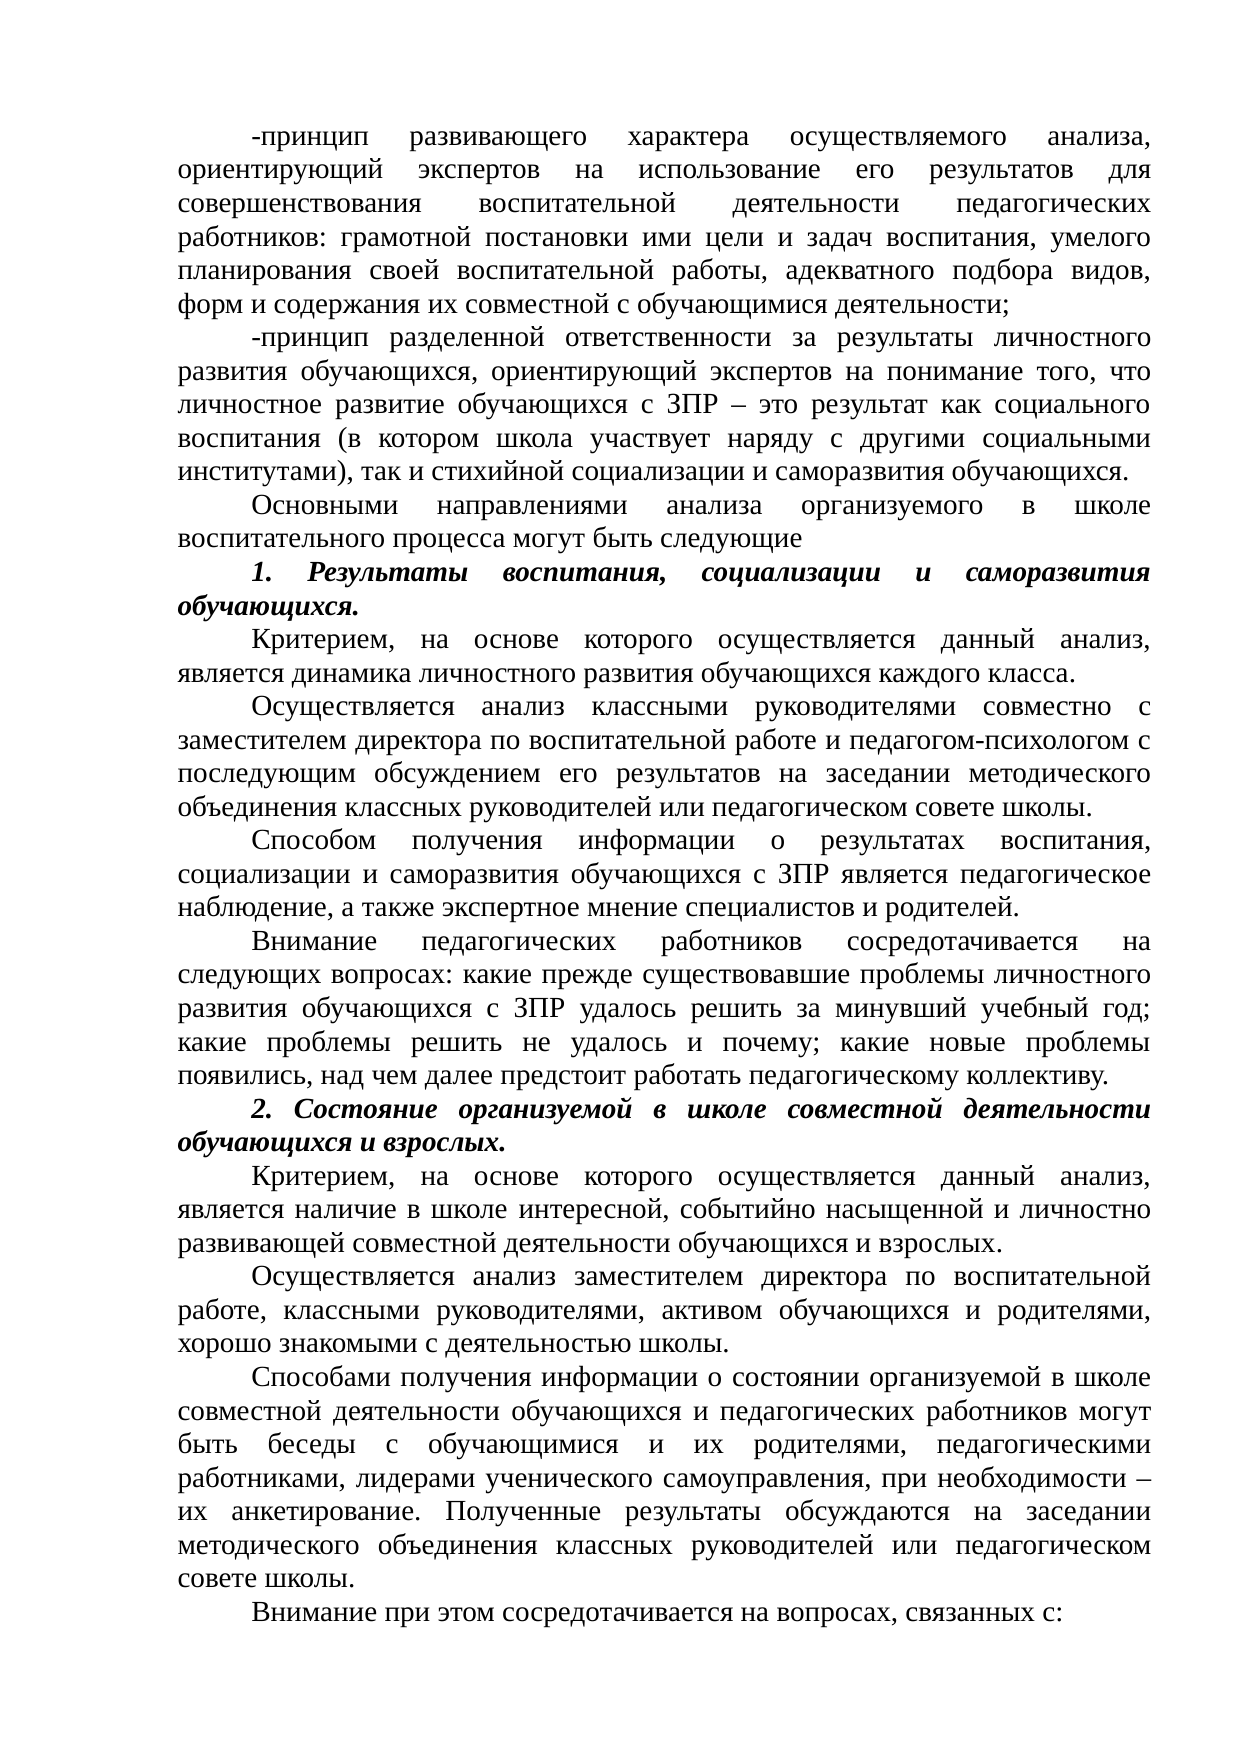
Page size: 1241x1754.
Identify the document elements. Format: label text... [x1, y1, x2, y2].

text Внимание педагогических работников сосредотачивается на следующих вопросах: какие прежде существовавшие проблемы личностного развития обучающихся с ЗПР удалось решить за минувший учебный год; какие проблемы решить не удалось и почему; какие новые проблемы появились, над чем далее предстоит работать педагогическому коллективу. [177, 923, 1152, 1091]
text Основными направлениями анализа организуемого в школе воспитательного процесса могут быть следующие [177, 487, 1152, 554]
text -принцип разделенной ответственности за результаты личностного развития обучающихся, ориентирующий экспертов на понимание того, что личностное развитие обучающихся с ЗПР – это результат как социального воспитания (в котором школа участвует наряду с другими социальными институтами), так и стихийной социализации и саморазвития обучающихся. [177, 319, 1152, 487]
text Критерием, на основе которого осуществляется данный анализ, является динамика личностного развития обучающихся каждого класса. [177, 621, 1152, 688]
text 2. Состояние организуемой в школе совместной деятельности обучающихся и взрослых. [177, 1091, 1152, 1158]
text Внимание при этом сосредотачивается на вопросах, связанных с: [177, 1594, 1152, 1627]
text 1. Результаты воспитания, социализации и саморазвития обучающихся. [177, 554, 1152, 621]
text -принцип развивающего характера осуществляемого анализа, ориентирующий экспертов на использование его результатов для совершенствования воспитательной деятельности педагогических работников: грамотной постановки ими цели и задач воспитания, умелого планирования своей воспитательной работы, адекватного подбора видов, форм и содержания их совместной с обучающимися деятельности; [177, 118, 1152, 319]
text Критерием, на основе которого осуществляется данный анализ, является наличие в школе интересной, событийно насыщенной и личностно развивающей совместной деятельности обучающихся и взрослых. [177, 1158, 1152, 1258]
text Осуществляется анализ классными руководителями совместно с заместителем директора по воспитательной работе и педагогом-психологом с последующим обсуждением его результатов на заседании методического объединения классных руководителей или педагогическом совете школы. [177, 688, 1152, 822]
text Способами получения информации о состоянии организуемой в школе совместной деятельности обучающихся и педагогических работников могут быть беседы с обучающимися и их родителями, педагогическими работниками, лидерами ученического самоуправления, при необходимости – их анкетирование. Полученные результаты обсуждаются на заседании методического объединения классных руководителей или педагогическом совете школы. [177, 1359, 1152, 1594]
text Осуществляется анализ заместителем директора по воспитательной работе, классными руководителями, активом обучающихся и родителями, хорошо знакомыми с деятельностью школы. [177, 1258, 1152, 1359]
text Способом получения информации о результатах воспитания, социализации и саморазвития обучающихся с ЗПР является педагогическое наблюдение, а также экспертное мнение специалистов и родителей. [177, 822, 1152, 923]
